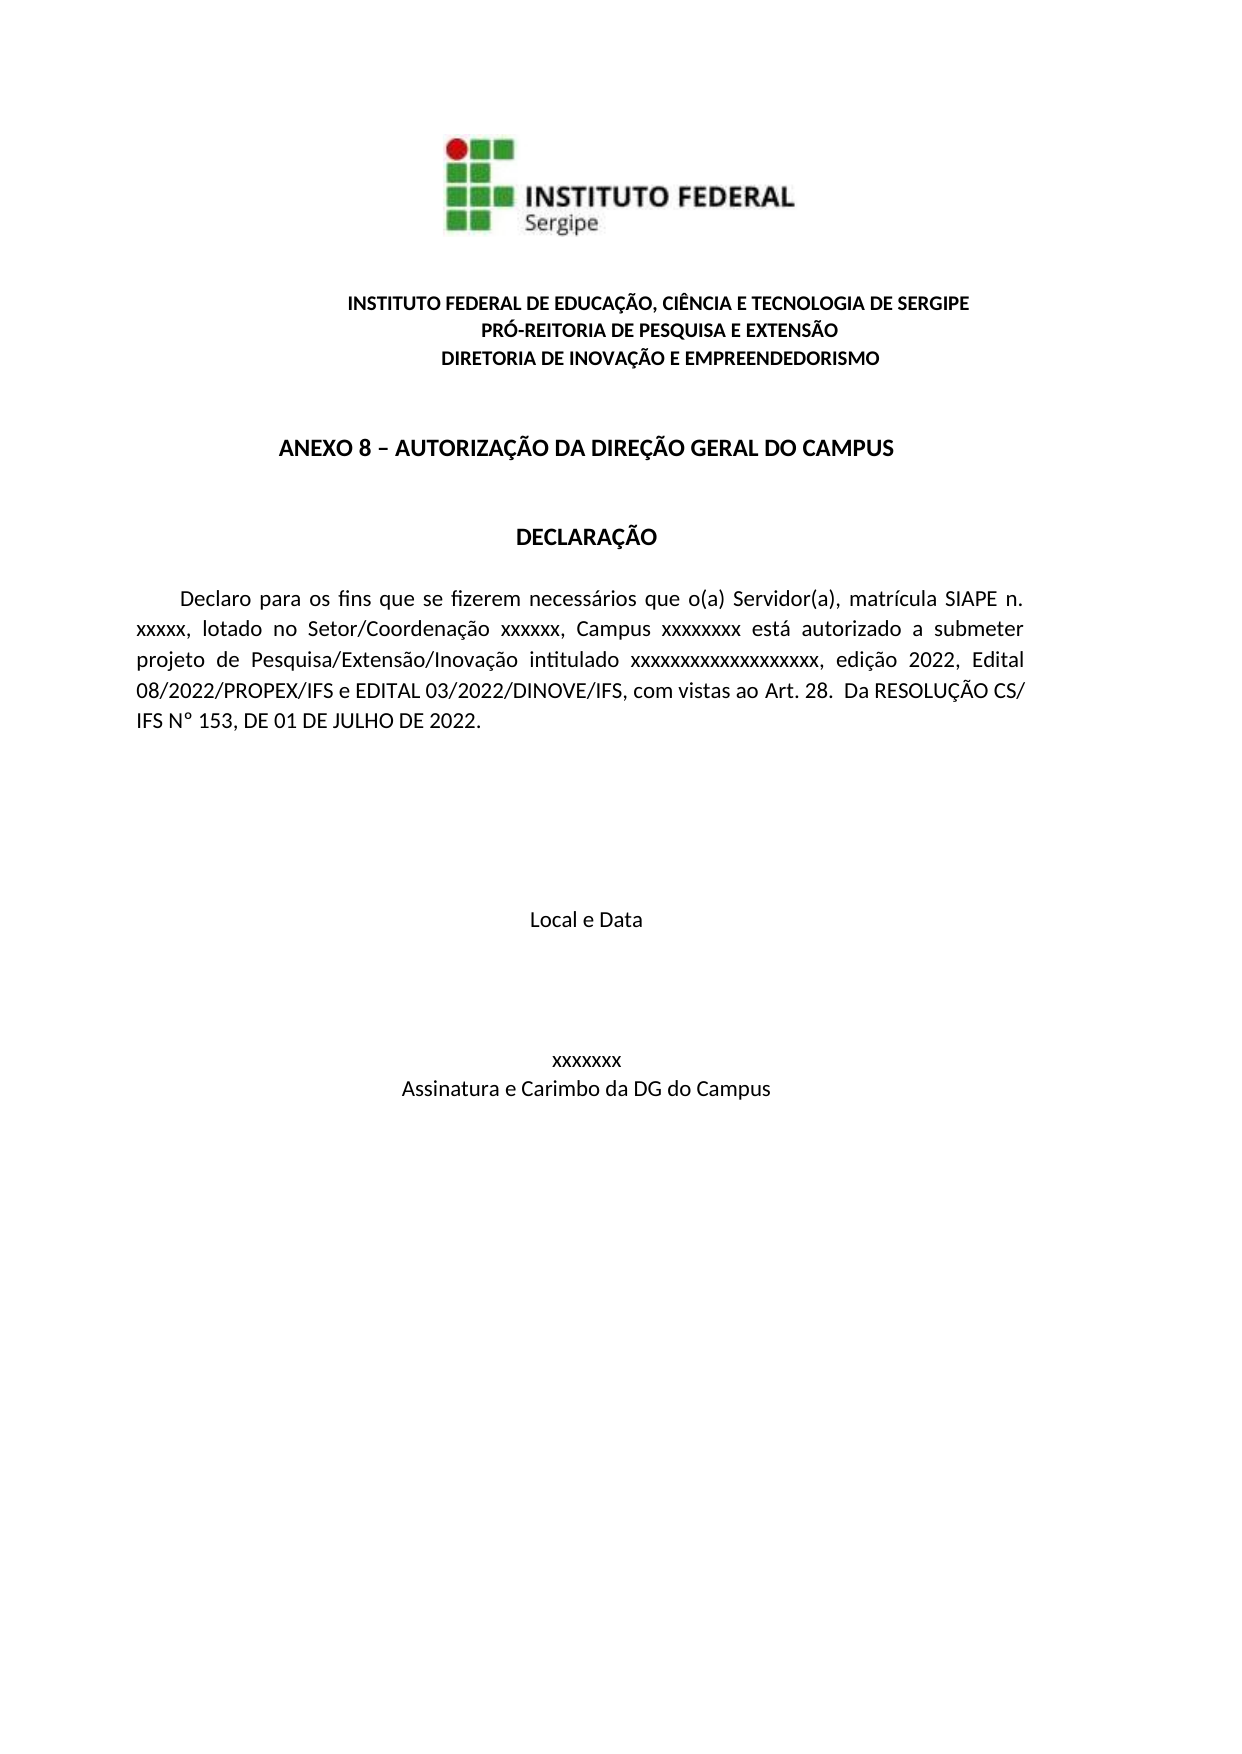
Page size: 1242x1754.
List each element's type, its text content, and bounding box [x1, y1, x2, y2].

text xxxxxxx [106, 1046, 1067, 1074]
text ANEXO 8 – AUTORIZAÇÃO DA DIREÇÃO GERAL DO CAMPUS [106, 432, 1067, 462]
text DECLARAÇÃO [106, 521, 1067, 551]
text DIRETORIA DE INOVAÇÃO E EMPREENDEDORISMO [106, 345, 879, 371]
text INSTITUTO FEDERAL DE EDUCAÇÃO, CIÊNCIA E TECNOLOGIA DE SERGIPE PRÓ-REITORIA DE PESQUISA E EXTENSÃO [347, 290, 971, 343]
text Assinatura e Carimbo da DG do Campus [106, 1074, 1067, 1102]
picture [442, 134, 798, 237]
text Local e Data [106, 906, 1067, 933]
text Declaro para os fins que se fizerem necessários que o(a) Servidor(a), matrícula SIAPE n. xxxxx, lotado no Setor/Coordenação xxxxxx, Campus xxxxxxxx está autorizado a submeter projeto de Pesquisa/Extensão/Inovação intitulado xxxxxxxxxxxxxxxxxxx, edição 2022, Edital 08/2022/PROPEX/IFS e EDITAL 03/2022/DINOVE/IFS, com vistas ao Art. 28. Da RESOLUÇÃO CS/ IFS Nº 153, DE 01 DE JULHO DE 2022. [135, 584, 1026, 735]
